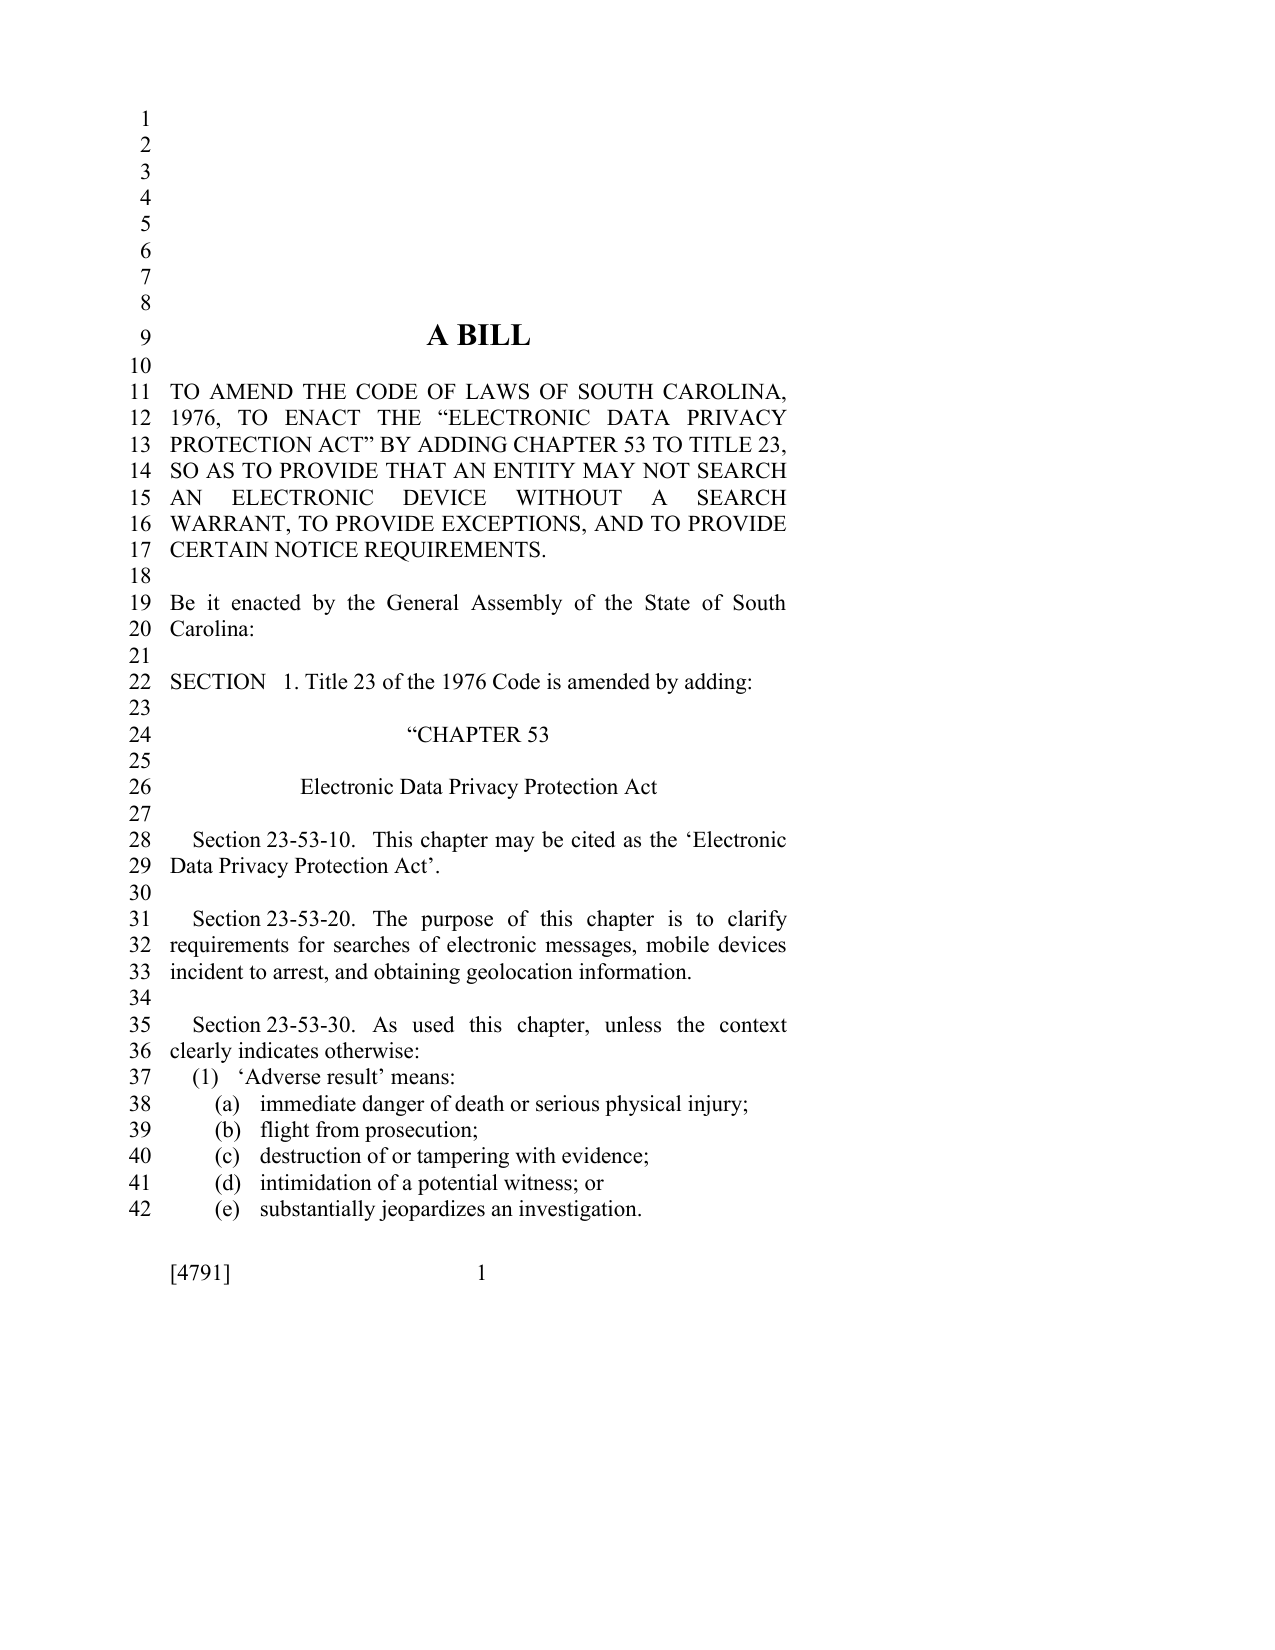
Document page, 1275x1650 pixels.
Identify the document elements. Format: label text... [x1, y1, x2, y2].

text (a) immediate danger of death or serious physical injury; [169, 1090, 787, 1116]
text (c) destruction of or tampering with evidence; [169, 1142, 787, 1169]
text Section 23-53-20. The purpose of this chapter is to clarify requirements for searches of electronic messages, mobile devices incident to arrest, and obtaining geolocation information. [169, 905, 787, 984]
text (d) intimidation of a potential witness; or [169, 1169, 787, 1195]
text “CHAPTER 53 [169, 721, 787, 747]
text Section 23-53-30. As used this chapter, unless the context clearly indicates otherwise: [169, 1011, 787, 1063]
text A BILL [169, 316, 787, 352]
text SECTION 1. Title 23 of the 1976 Code is amended by adding: [169, 668, 787, 694]
text (b) flight from prosecution; [169, 1116, 787, 1142]
text TO AMEND THE CODE OF LAWS OF SOUTH CAROLINA, 1976, TO ENACT THE “ELECTRONIC DATA PRIVACY PROTECTION ACT” BY ADDING CHAPTER 53 TO TITLE 23, SO AS TO PROVIDE THAT AN ENTITY MAY NOT SEARCH AN ELECTRONIC DEVICE WITHOUT A SEARCH WARRANT, TO PROVIDE EXCEPTIONS, AND TO PROVIDE CERTAIN NOTICE REQUIREMENTS. [169, 378, 787, 563]
text (e) substantially jeopardizes an investigation. [169, 1195, 787, 1221]
text (1) ‘Adverse result’ means: [169, 1063, 787, 1090]
text Be it enacted by the General Assembly of the State of South Carolina: [169, 589, 787, 642]
text Section 23-53-10. This chapter may be cited as the ‘Electronic Data Privacy Protection Act’. [169, 826, 787, 879]
text Electronic Data Privacy Protection Act [169, 773, 787, 800]
